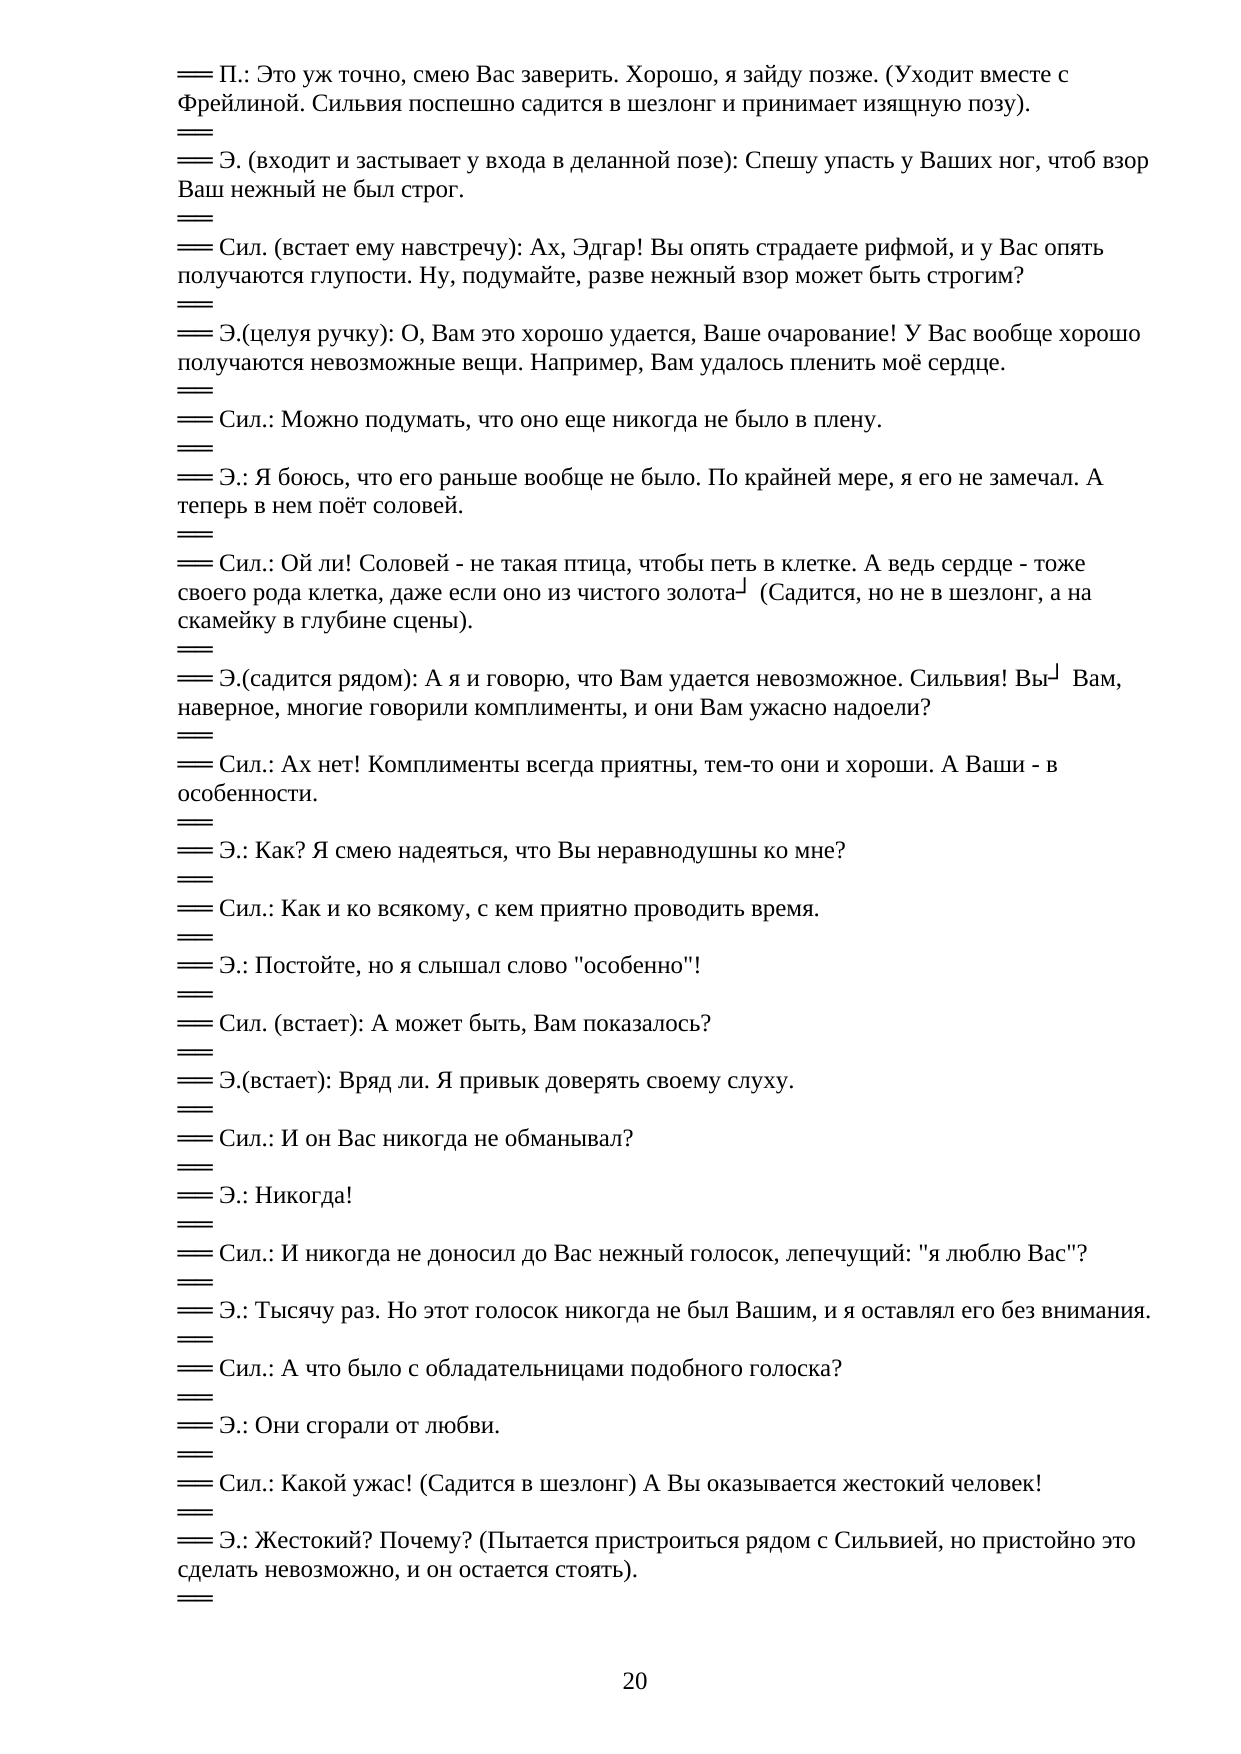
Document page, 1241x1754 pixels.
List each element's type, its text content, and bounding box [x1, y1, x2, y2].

text ══ [177, 1324, 1152, 1353]
text ══ П.: Это уж точно, смею Вас заверить. Хорошо, я зайду позже. (Уходит вместе с Фрейлиной. Сильвия поспешно садится в шезлонг и принимает изящную позу). [177, 59, 1152, 117]
text ══ Э.: Постойте, но я слышал слово "особенно"! [177, 950, 1152, 979]
text ══ [177, 807, 1152, 835]
text ══ Сил.: И никогда не доносил до Вас нежный голосок, лепечущий: "я люблю Вас"? [177, 1238, 1152, 1267]
text ══ Э.: Они сгорали от любви. [177, 1410, 1152, 1439]
text ══ Сил. (встает ему навстречу): Ах, Эдгар! Вы опять страдаете рифмой, и у Вас опять получаются глупости. Ну, подумайте, разве нежный взор может быть строгим? [177, 232, 1152, 289]
text ══ Э.: Жестокий? Почему? (Пытается пристроиться рядом с Сильвией, но пристойно это сделать невозможно, и он остается стоять). [177, 1525, 1152, 1583]
text ══ [177, 1583, 1152, 1612]
text ══ Э. (входит и застывает у входа в деланной позе): Спешу упасть у Ваших ног, чтоб взор Ваш нежный не был строг. [177, 145, 1152, 203]
text ══ Э.(встает): Вряд ли. Я привык доверять своему слуху. [177, 1065, 1152, 1094]
text ══ [177, 375, 1152, 404]
text ══ Сил.: И он Вас никогда не обманывал? [177, 1123, 1152, 1152]
text ══ [177, 922, 1152, 950]
text ══ [177, 1037, 1152, 1065]
text ══ [177, 289, 1152, 318]
text ══ Сил.: А что было с обладательницами подобного голоска? [177, 1353, 1152, 1382]
text ══ Э.(садится рядом): А я и говорю, что Вам удается невозможное. Сильвия! Вы┘ Вам, наверное, многие говорили комплименты, и они Вам ужасно надоели? [177, 663, 1152, 720]
text ══ Э.: Как? Я смею надеяться, что Вы неравнодушны ко мне? [177, 835, 1152, 864]
text ══ [177, 1439, 1152, 1468]
text ══ Сил.: Как и ко всякому, с кем приятно проводить время. [177, 893, 1152, 922]
text ══ [177, 979, 1152, 1008]
text ══ Сил.: Какой ужас! (Садится в шезлонг) А Вы оказывается жестокий человек! [177, 1468, 1152, 1497]
text ══ [177, 1152, 1152, 1180]
text ══ Сил. (встает): А может быть, Вам показалось? [177, 1008, 1152, 1037]
text ══ [177, 433, 1152, 462]
text ══ [177, 1209, 1152, 1238]
text ══ Э.: Никогда! [177, 1180, 1152, 1209]
text ══ [177, 1497, 1152, 1525]
text ══ Э.(целуя ручку): О, Вам это хорошо удается, Ваше очарование! У Вас вообще хорошо получаются невозможные вещи. Например, Вам удалось пленить моё сердце. [177, 318, 1152, 375]
text ══ [177, 634, 1152, 663]
text ══ Сил.: Ах нет! Комплименты всегда приятны, тем-то они и хороши. А Ваши - в особенности. [177, 749, 1152, 807]
text ══ [177, 864, 1152, 893]
text ══ [177, 1382, 1152, 1410]
text ══ [177, 203, 1152, 232]
text ══ Э.: Тысячу раз. Но этот голосок никогда не был Вашим, и я оставлял его без внимания. [177, 1295, 1152, 1324]
text ══ [177, 720, 1152, 749]
text ══ [177, 1267, 1152, 1295]
text ══ Сил.: Ой ли! Соловей - не такая птица, чтобы петь в клетке. А ведь сердце - тоже своего рода клетка, даже если оно из чистого золота┘ (Садится, но не в шезлонг, а на скамейку в глубине сцены). [177, 548, 1152, 634]
text ══ [177, 1094, 1152, 1123]
text ══ Сил.: Можно подумать, что оно еще никогда не было в плену. [177, 404, 1152, 433]
text ══ [177, 117, 1152, 145]
text ══ Э.: Я боюсь, что его раньше вообще не было. По крайней мере, я его не замечал. А теперь в нем поёт соловей. [177, 462, 1152, 519]
text ══ [177, 519, 1152, 548]
